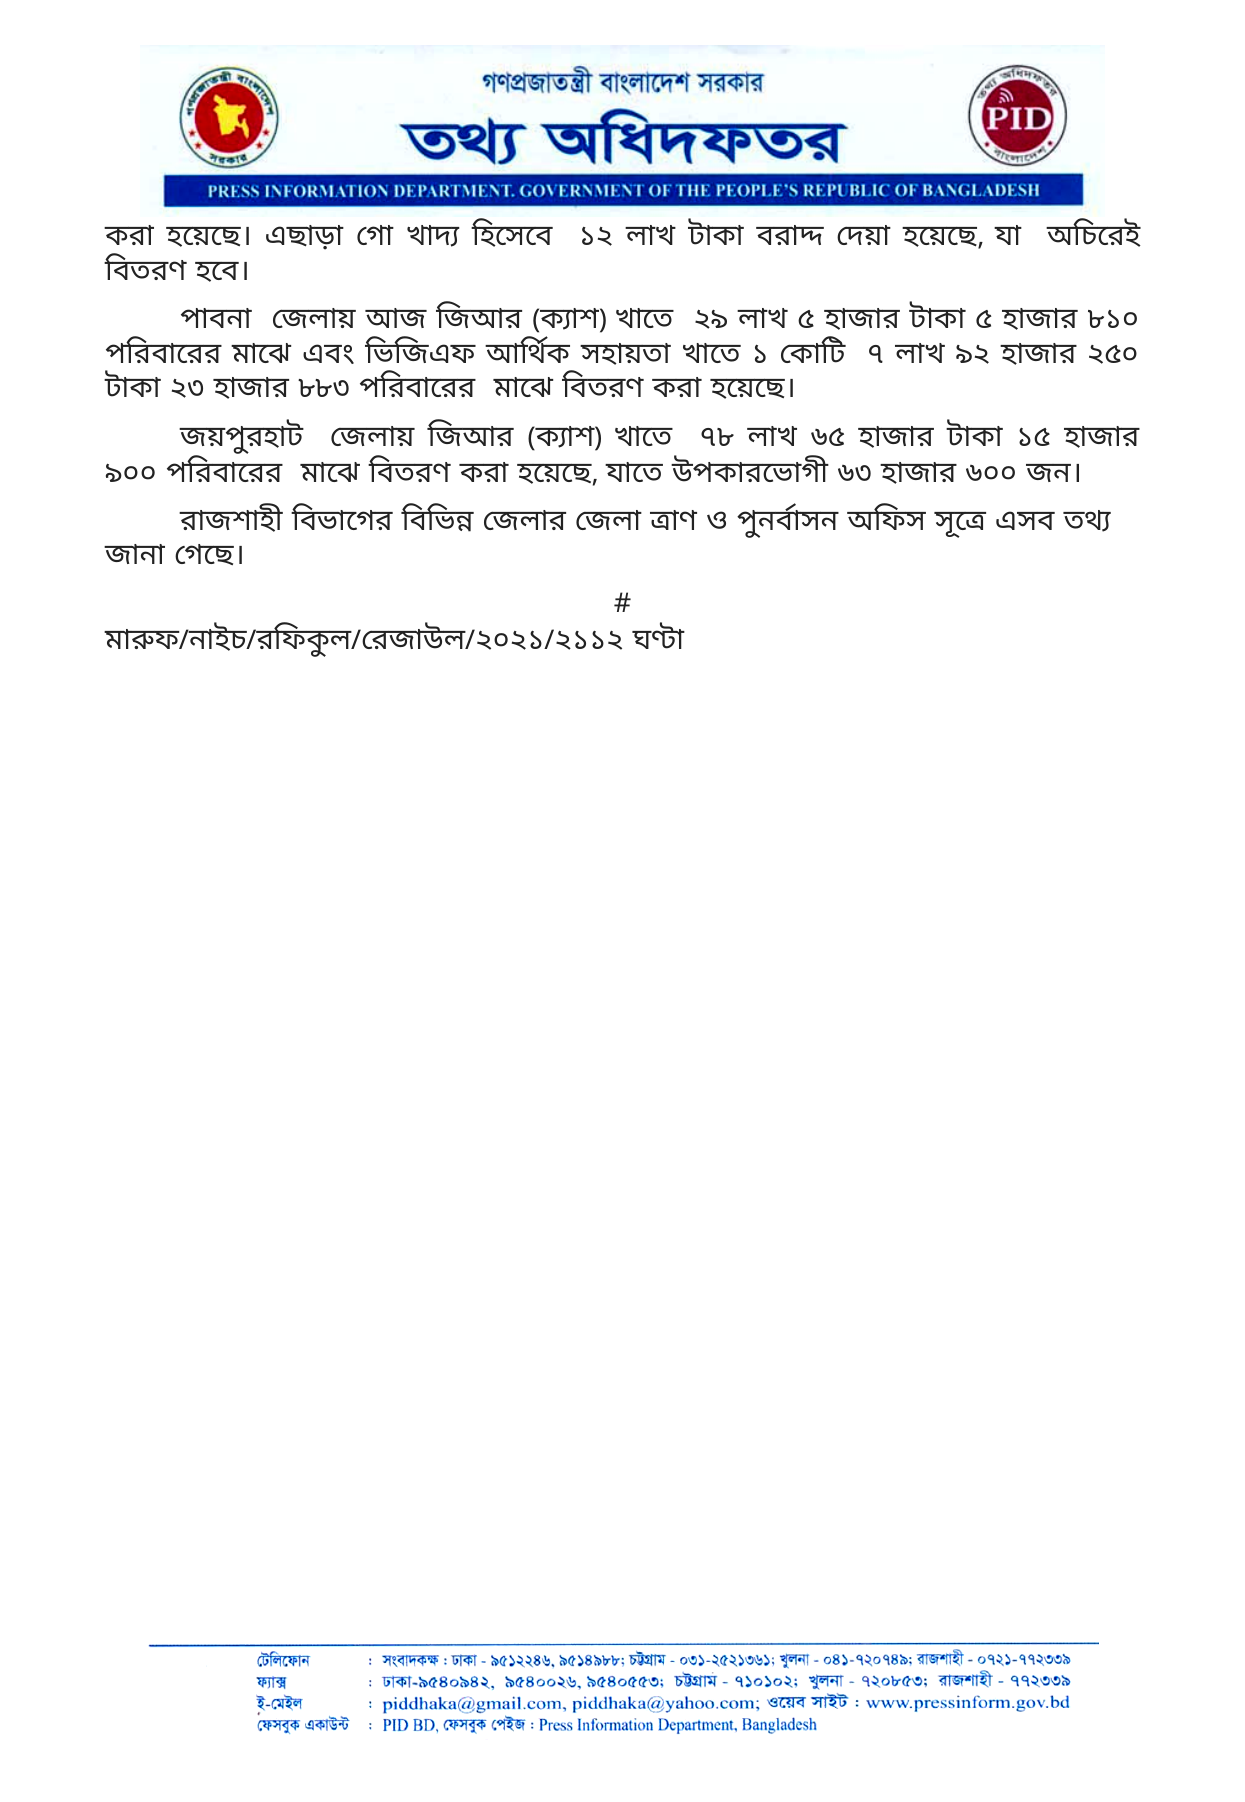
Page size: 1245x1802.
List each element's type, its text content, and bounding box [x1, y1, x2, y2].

text # [105, 584, 1140, 621]
text জয়পুরহাট জেলায় জিআর (ক্যাশ) খাতে ৭৮ লাখ ৬৫ হাজার টাকা ১৫ হাজার ৯০০ পরিবারের মাঝে বিতরণ করা হয়েছে, যাতে উপকারভোগী ৬৩ হাজার ৬০০ জন। [105, 417, 1140, 491]
text রাজশাহী বিভাগের বিভিন্ন জেলার জেলা ত্রাণ ও পুনর্বাসন অফিস সূত্রে এসব তথ্য জানা গেছে। [105, 503, 1140, 571]
picture [146, 1640, 1099, 1742]
text মারুফ/নাইচ/রফিকুল/রেজাউল/২০২১/২১১২ ঘণ্টা [105, 621, 1140, 657]
text পাবনা জেলায় আজ জিআর (ক্যাশ) খাতে ২৯ লাখ ৫ হাজার টাকা ৫ হাজার ৮১০ পরিবারের মাঝে এবং ভিজিএফ আর্থিক সহায়তা খাতে ১ কোটি ৭ লাখ ৯২ হাজার ২৫০ টাকা ২৩ হাজার ৮৮৩ পরিবারের মাঝে বিতরণ করা হয়েছে। [105, 300, 1140, 404]
